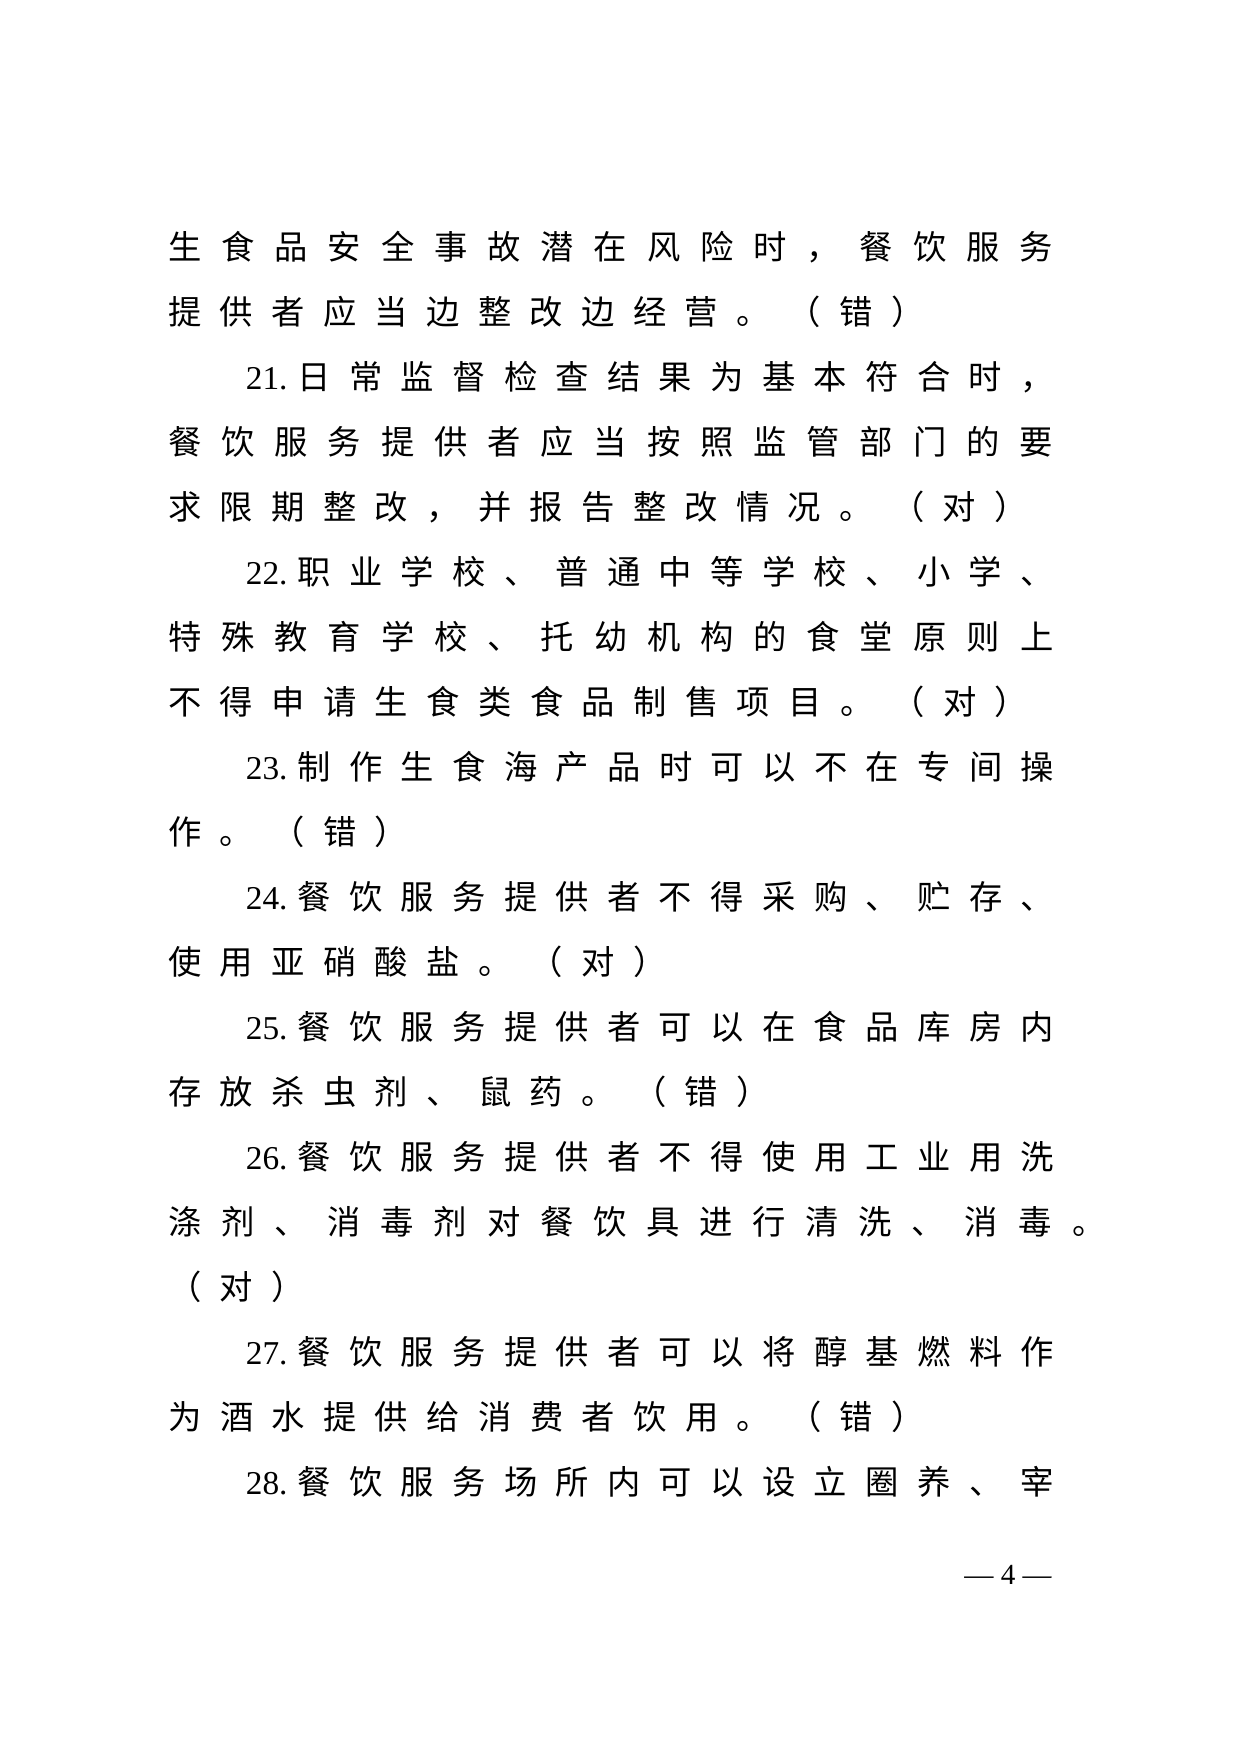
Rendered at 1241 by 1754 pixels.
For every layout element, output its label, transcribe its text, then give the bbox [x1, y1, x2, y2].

text 25.餐饮服务提供者可以在食品库房内存放杀虫剂、鼠药。（错） [168, 993, 1072, 1123]
text 26.餐饮服务提供者不得使用工业用洗涤剂、消毒剂对餐饮具进行清洗、消毒。（对） [168, 1123, 1072, 1318]
text 23.制作生食海产品时可以不在专间操作。（错） [168, 733, 1072, 863]
text 24.餐饮服务提供者不得采购、贮存、使用亚硝酸盐。（对） [168, 863, 1072, 993]
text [168, 213, 1072, 343]
text 22.职业学校、普通中等学校、小学、特殊教育学校、托幼机构的食堂原则上不得申请生食类食品制售项目。（对） [168, 538, 1072, 733]
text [168, 1448, 1072, 1513]
text 27.餐饮服务提供者可以将醇基燃料作为酒水提供给消费者饮用。（错） [168, 1318, 1072, 1448]
text 21.日常监督检查结果为基本符合时，餐饮服务提供者应当按照监管部门的要求限期整改，并报告整改情况。（对） [168, 343, 1072, 538]
